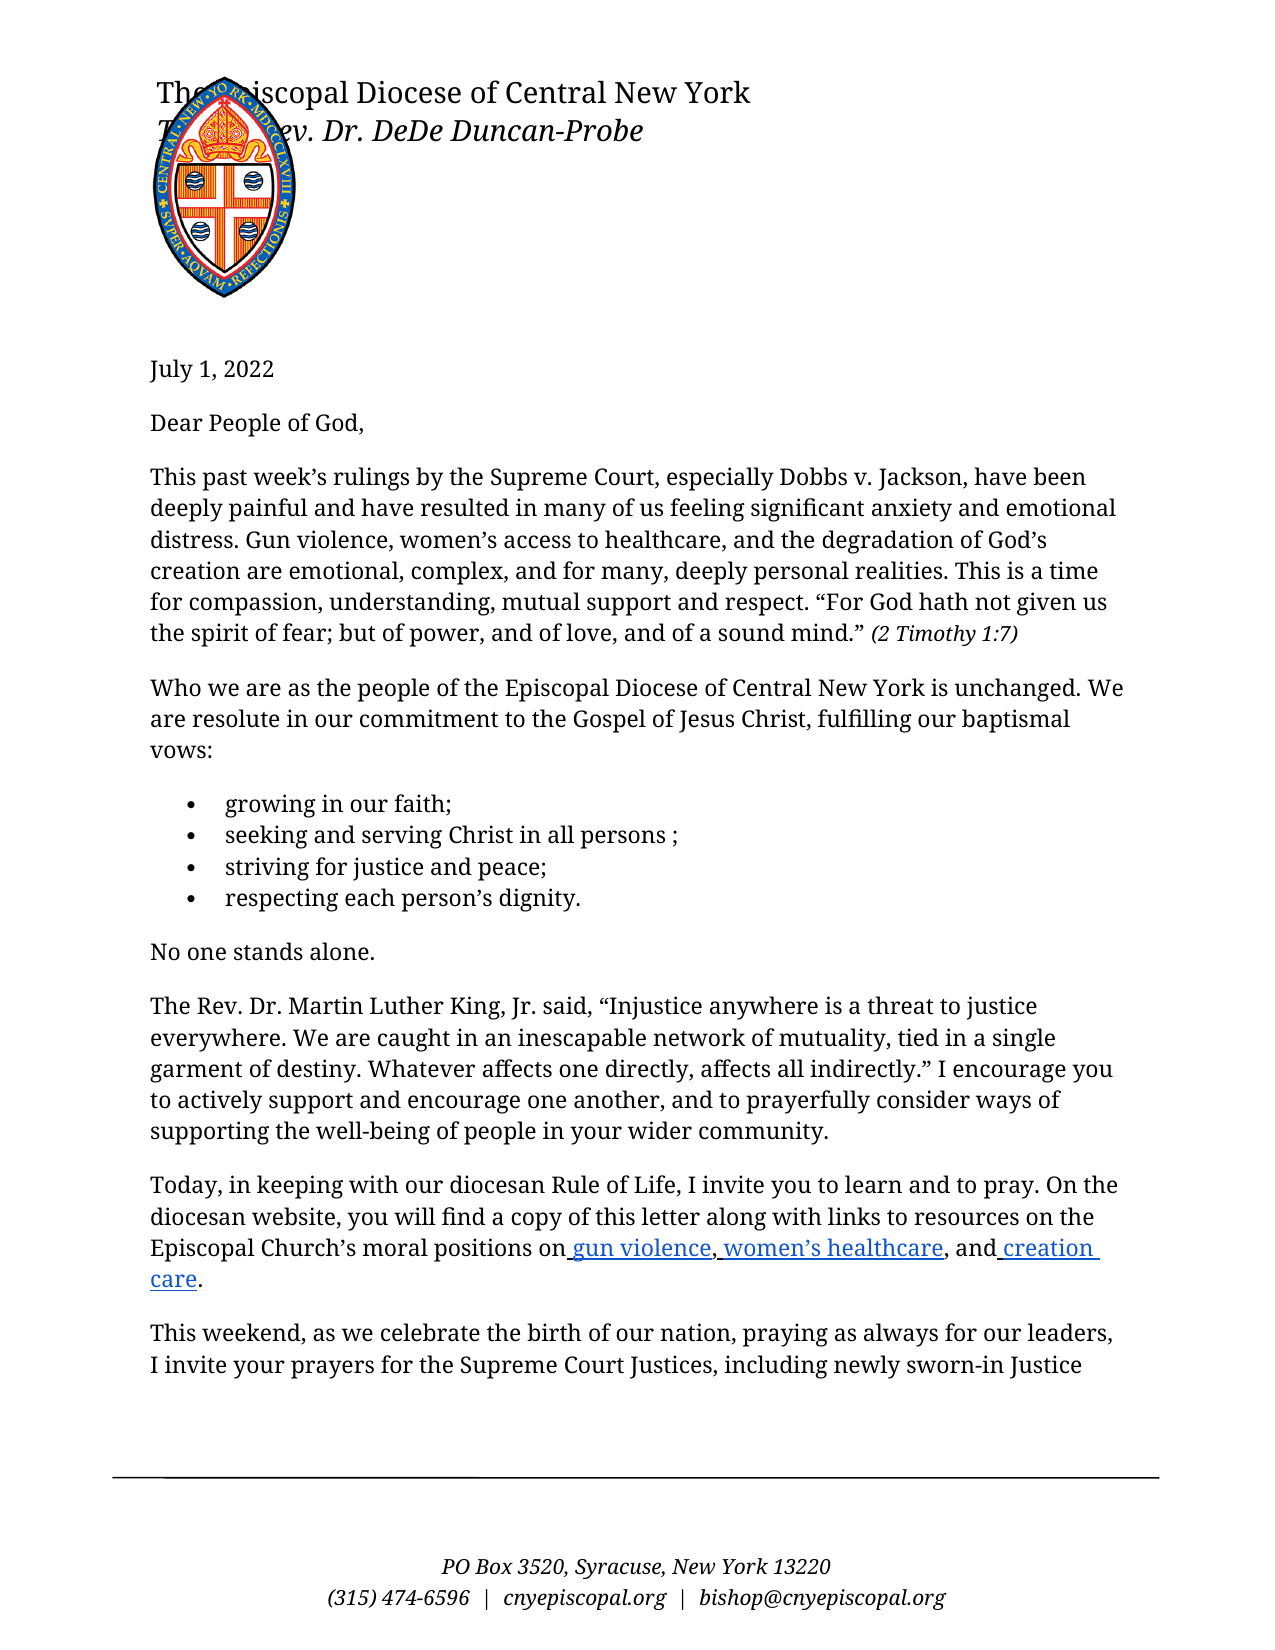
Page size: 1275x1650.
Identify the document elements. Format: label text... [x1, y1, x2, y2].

text The Rev. Dr. Martin Luther King, Jr. said, “Injustice anywhere is a threat to justice everywhere. We are caught in an inescapable network of mutuality, tied in a single garment of destiny. Whatever affects one directly, affects all indirectly.” I encourage you to actively support and encourage one another, and to prayerfully consider ways of supporting the well-being of people in your wider community. [150, 990, 1125, 1147]
text July 1, 2022 [150, 353, 1125, 384]
picture [150, 75, 298, 300]
text Dear People of God, [150, 407, 1125, 438]
list seeking and serving Christ in all persons ; [187, 819, 1125, 851]
text This past week’s rulings by the Supreme Court, especially Dobbs v. Jackson, have been deeply painful and have resulted in many of us feeling significant anxiety and emotional distress. Gun violence, women’s access to healthcare, and the degradation of God’s creation are emotional, complex, and for many, deeply personal realities. This is a time for compassion, understanding, mutual support and respect. “For God hath not given us the spirit of fear; but of power, and of love, and of a sound mind.” (2 Timothy 1:7) [150, 461, 1125, 649]
text Who we are as the people of the Episcopal Diocese of Central New York is unchanged. We are resolute in our commitment to the Gospel of Jesus Christ, fulfilling our baptismal vows: [150, 672, 1125, 765]
text No one stands alone. [150, 936, 1125, 967]
list respecting each person’s dignity. [187, 882, 1125, 913]
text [150, 1317, 1125, 1380]
list growing in our faith; [187, 788, 1125, 819]
list striving for justice and peace; [187, 851, 1125, 882]
text Today, in keeping with our diocesan Rule of Life, I invite you to learn and to pray. On the diocesan website, you will find a copy of this letter along with links to resources on the Episcopal Church’s moral positions on gun violence, women’s healthcare, and creation care. [150, 1169, 1125, 1294]
